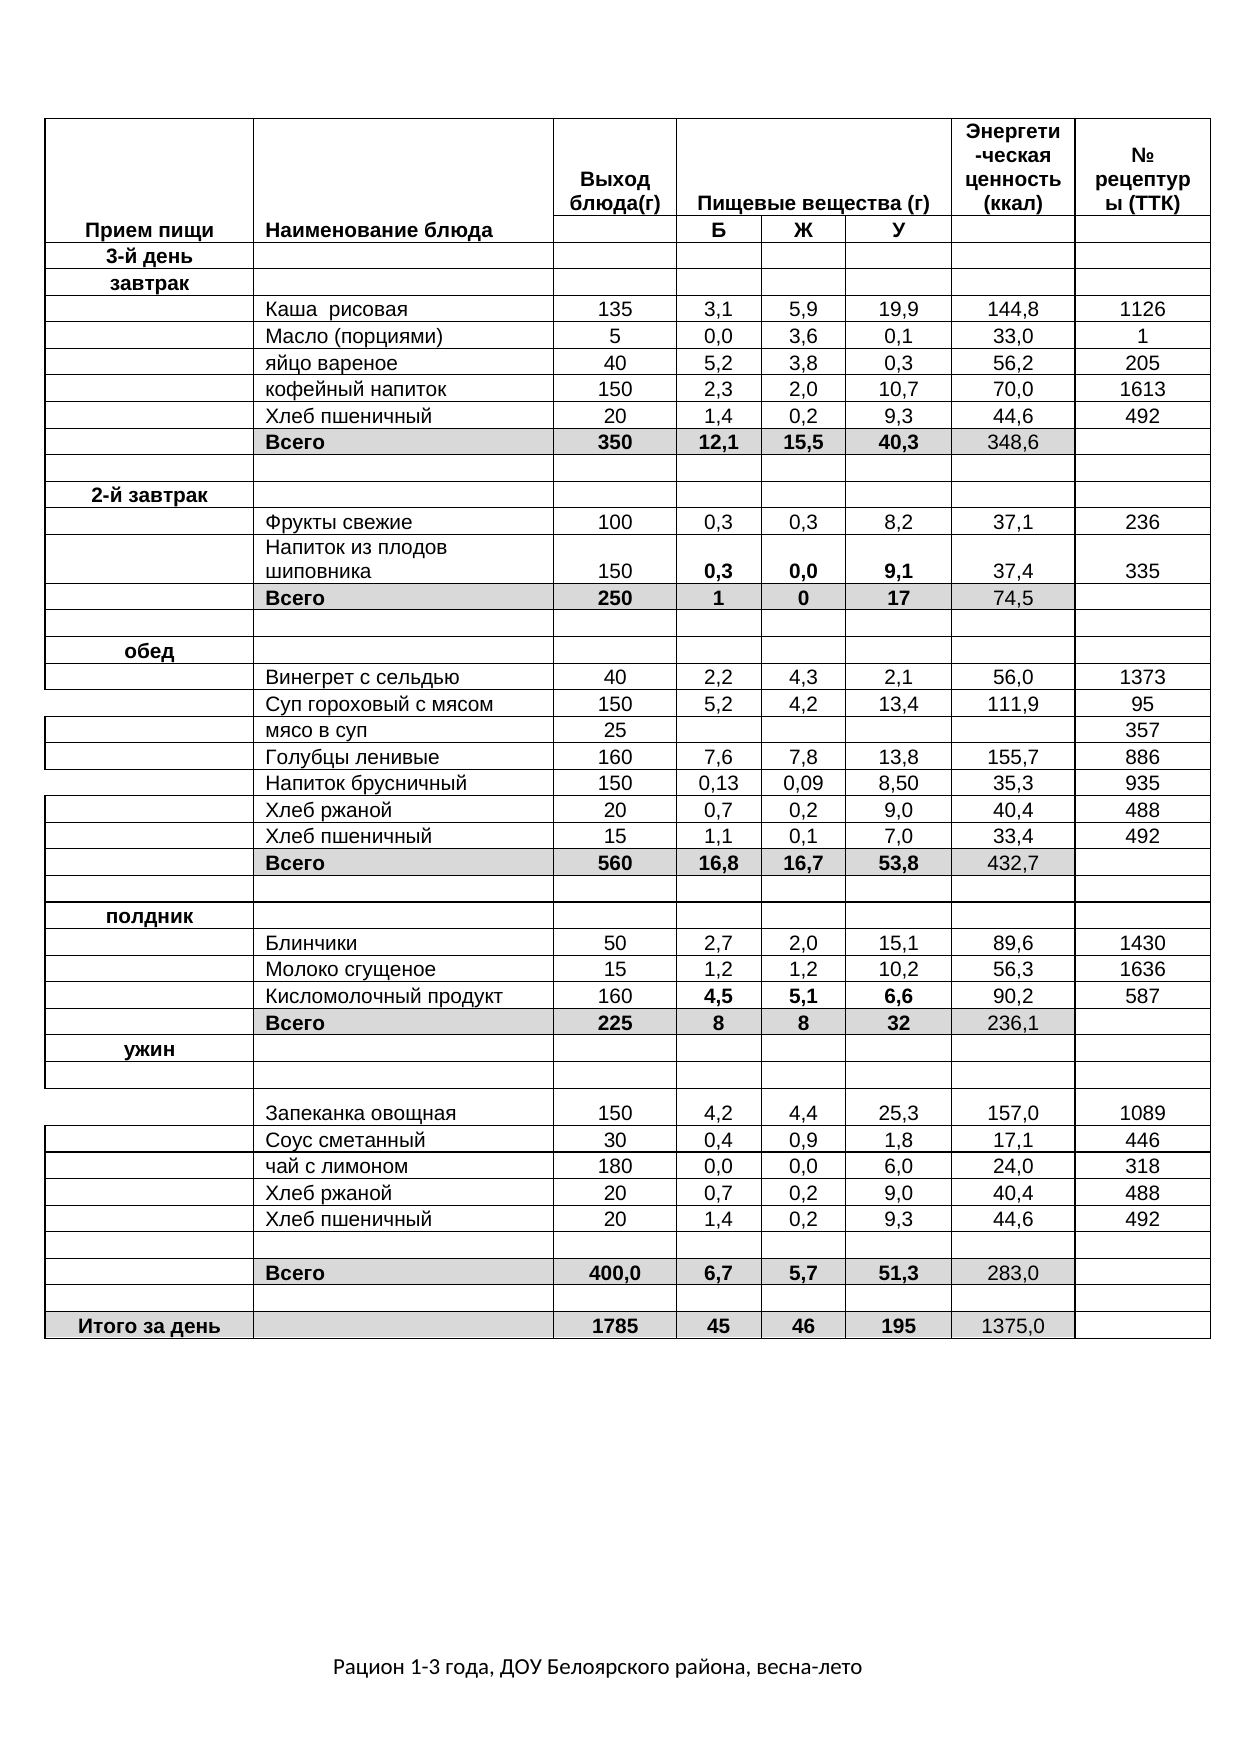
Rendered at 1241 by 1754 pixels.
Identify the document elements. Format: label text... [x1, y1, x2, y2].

table_cell 17 [846, 584, 951, 609]
table_cell [554, 269, 676, 295]
table_cell 4,4 [762, 1089, 845, 1125]
table_cell 3,8 [762, 349, 845, 374]
table_cell 74,5 [952, 584, 1074, 609]
table_cell 5,2 [677, 690, 761, 716]
table_cell 886 [1076, 743, 1210, 769]
table_cell [1076, 482, 1210, 507]
table_cell Ж [762, 216, 845, 242]
table_cell [46, 1126, 253, 1151]
table_cell Всего [254, 1009, 553, 1034]
table_cell Всего [254, 1259, 553, 1284]
table_cell [46, 717, 253, 742]
table_header Пищевые вещества (г) [677, 119, 951, 215]
table_cell 6,7 [677, 1259, 761, 1284]
table_cell Кисломолочный продукт [254, 982, 553, 1008]
table_cell 40,3 [846, 429, 951, 454]
table_cell [952, 717, 1074, 742]
table_cell [46, 876, 253, 901]
table_cell [254, 1035, 553, 1061]
table_cell 16,7 [762, 849, 845, 875]
table_cell [762, 1062, 845, 1087]
table_cell Хлеб пшеничный [254, 823, 553, 848]
table_cell 0 [762, 584, 845, 609]
table_cell [952, 269, 1074, 295]
table_cell [254, 482, 553, 507]
table_cell ужин [46, 1035, 253, 1061]
table_cell [762, 269, 845, 295]
table_cell 0,09 [762, 770, 845, 795]
table_cell 0,3 [762, 508, 845, 534]
table_cell Суп гороховый с мясом [254, 690, 553, 716]
table_cell [762, 637, 845, 662]
table_cell 0,1 [846, 322, 951, 348]
table_cell [46, 508, 253, 534]
table_cell [46, 610, 253, 636]
table_cell 37,4 [952, 535, 1074, 583]
table_cell 488 [1076, 796, 1210, 822]
table_cell 160 [554, 982, 676, 1008]
table_cell 0,2 [762, 1179, 845, 1204]
table_cell 13,8 [846, 743, 951, 769]
table_cell 225 [554, 1009, 676, 1034]
table_cell [554, 243, 676, 268]
table_cell 17,1 [952, 1126, 1074, 1151]
table_header Выход блюда(г) [554, 119, 676, 215]
table_cell 4,2 [762, 690, 845, 716]
table_cell 1,4 [677, 402, 761, 427]
table_cell [762, 717, 845, 742]
table_cell [254, 455, 553, 481]
table_cell [846, 1035, 951, 1061]
table_cell [952, 903, 1074, 928]
table_cell 1126 [1076, 296, 1210, 321]
table_cell [46, 1009, 253, 1034]
table_cell 0,7 [677, 1179, 761, 1204]
table_cell 20 [554, 1206, 676, 1231]
table_cell 5 [554, 322, 676, 348]
table_cell 1613 [1076, 375, 1210, 401]
table_cell 0,2 [762, 1206, 845, 1231]
table_cell [762, 482, 845, 507]
table_cell 2-й завтрак [46, 482, 253, 507]
table_cell 0,4 [677, 1126, 761, 1151]
table_cell 7,8 [762, 743, 845, 769]
table_cell [846, 1062, 951, 1087]
table_cell [677, 243, 761, 268]
table_cell [45, 770, 253, 795]
table_cell 2,1 [846, 664, 951, 689]
table_cell 0,2 [762, 402, 845, 427]
table_cell [46, 1285, 253, 1311]
table_cell 70,0 [952, 375, 1074, 401]
table_cell [1076, 903, 1210, 928]
table_cell Хлеб пшеничный [254, 1206, 553, 1231]
table_cell [46, 929, 253, 954]
table_cell [952, 1285, 1074, 1311]
table_cell 4,5 [677, 982, 761, 1008]
table_cell [846, 876, 951, 901]
table_cell У [846, 216, 951, 242]
table_cell 1 [677, 584, 761, 609]
table_cell [677, 1035, 761, 1061]
table_cell Напиток из плодов шиповника [254, 535, 553, 583]
table_cell 50 [554, 929, 676, 954]
table_cell 560 [554, 849, 676, 875]
table_cell [46, 982, 253, 1008]
table_cell [846, 717, 951, 742]
table_cell Молоко сгущеное [254, 956, 553, 981]
table_cell [46, 429, 253, 454]
table_cell [254, 1285, 553, 1311]
table_cell Всего [254, 429, 553, 454]
table_cell [46, 796, 253, 822]
table_cell 8,50 [846, 770, 951, 795]
table_cell 12,1 [677, 429, 761, 454]
table_cell [1076, 269, 1210, 295]
table_cell [554, 903, 676, 928]
table_cell [46, 375, 253, 401]
table_cell [846, 482, 951, 507]
table_cell [846, 243, 951, 268]
table_cell [46, 849, 253, 875]
table_cell 1375,0 [952, 1312, 1074, 1337]
table_cell 492 [1076, 823, 1210, 848]
table_cell 432,7 [952, 849, 1074, 875]
table_cell [1076, 1062, 1210, 1087]
table_cell 0,9 [762, 1126, 845, 1151]
table_cell [554, 1285, 676, 1311]
table_cell 135 [554, 296, 676, 321]
table_cell 5,2 [677, 349, 761, 374]
table_cell [1076, 876, 1210, 901]
table_cell 0,0 [762, 1153, 845, 1178]
table_cell 40,4 [952, 1179, 1074, 1204]
table_cell 37,1 [952, 508, 1074, 534]
table_cell 1636 [1076, 956, 1210, 981]
table_cell 9,1 [846, 535, 951, 583]
table_cell 40,4 [952, 796, 1074, 822]
table_cell 155,7 [952, 743, 1074, 769]
table_header Наименование блюда [254, 119, 553, 242]
table_cell [554, 482, 676, 507]
table_cell 6,0 [846, 1153, 951, 1178]
table_cell [677, 269, 761, 295]
table_cell [846, 455, 951, 481]
table_cell 40 [554, 664, 676, 689]
table_cell [846, 610, 951, 636]
table_cell 0,3 [677, 535, 761, 583]
table_cell [254, 1232, 553, 1258]
table_cell 2,0 [762, 929, 845, 954]
table_cell 19,9 [846, 296, 951, 321]
table_cell 2,0 [762, 375, 845, 401]
table_cell [254, 637, 553, 662]
table_cell [46, 956, 253, 981]
table_cell 3,6 [762, 322, 845, 348]
table_cell [46, 823, 253, 848]
table_cell [46, 402, 253, 427]
table_cell Масло (порциями) [254, 322, 553, 348]
table_cell 0,13 [677, 770, 761, 795]
table_cell [254, 610, 553, 636]
table_cell 0,7 [677, 796, 761, 822]
table_cell [762, 455, 845, 481]
table_cell [1076, 216, 1210, 242]
table_cell Хлеб пшеничный [254, 402, 553, 427]
table_cell [762, 876, 845, 901]
table_cell [46, 1206, 253, 1231]
table_cell 15 [554, 956, 676, 981]
table_cell 1,2 [762, 956, 845, 981]
table_cell [46, 1179, 253, 1204]
table_cell [46, 296, 253, 321]
table_cell Запеканка овощная [254, 1089, 553, 1125]
table_cell [46, 584, 253, 609]
table_cell 30 [554, 1126, 676, 1151]
table_cell 587 [1076, 982, 1210, 1008]
table_cell [762, 903, 845, 928]
table_cell [254, 903, 553, 928]
table_cell 15 [554, 823, 676, 848]
table_cell [677, 876, 761, 901]
table_cell 1,1 [677, 823, 761, 848]
table_cell [46, 349, 253, 374]
table_cell [554, 1035, 676, 1061]
table_cell 357 [1076, 717, 1210, 742]
table_cell [46, 743, 253, 769]
table_cell [846, 269, 951, 295]
table_cell [952, 482, 1074, 507]
table_cell 1 [1076, 322, 1210, 348]
table_cell 25 [554, 717, 676, 742]
table_cell [1076, 455, 1210, 481]
table_cell [1076, 1312, 1210, 1337]
table_cell 350 [554, 429, 676, 454]
table_cell [45, 1089, 253, 1125]
table_cell 90,2 [952, 982, 1074, 1008]
table_cell 40 [554, 349, 676, 374]
table_cell Голубцы ленивые [254, 743, 553, 769]
table_cell [254, 1312, 553, 1337]
table_cell полдник [46, 903, 253, 928]
table_header Энергети-ческая ценность (ккал) [952, 119, 1074, 215]
table_cell [46, 535, 253, 583]
table_cell [952, 1062, 1074, 1087]
table_cell 0,2 [762, 796, 845, 822]
table_cell [762, 243, 845, 268]
table_cell 492 [1076, 1206, 1210, 1231]
table_cell 1430 [1076, 929, 1210, 954]
table_cell [1076, 429, 1210, 454]
table_cell [1076, 243, 1210, 268]
table_cell 1,4 [677, 1206, 761, 1231]
table_cell [46, 1153, 253, 1178]
table_cell Итого за день [46, 1312, 253, 1337]
table_cell [952, 876, 1074, 901]
table_cell [554, 1232, 676, 1258]
table_cell 488 [1076, 1179, 1210, 1204]
table_cell [846, 637, 951, 662]
table_cell [554, 1062, 676, 1087]
table_cell [46, 1232, 253, 1258]
table_cell 51,3 [846, 1259, 951, 1284]
table_cell Фрукты свежие [254, 508, 553, 534]
table_cell 0,0 [677, 1153, 761, 1178]
table_cell [1076, 1009, 1210, 1034]
table_cell 16,8 [677, 849, 761, 875]
table_cell 236 [1076, 508, 1210, 534]
table_cell 195 [846, 1312, 951, 1337]
table_cell 25,3 [846, 1089, 951, 1125]
table_cell Всего [254, 849, 553, 875]
table_cell 20 [554, 1179, 676, 1204]
table_cell 150 [554, 770, 676, 795]
table_cell [1076, 637, 1210, 662]
table_cell [952, 243, 1074, 268]
table_cell 9,0 [846, 796, 951, 822]
table_cell 446 [1076, 1126, 1210, 1151]
table_cell 56,3 [952, 956, 1074, 981]
table_cell 10,2 [846, 956, 951, 981]
table_cell 3-й день [46, 243, 253, 268]
table_cell 95 [1076, 690, 1210, 716]
table_cell [1076, 1232, 1210, 1258]
table_cell 8 [762, 1009, 845, 1034]
table_cell 8 [677, 1009, 761, 1034]
table_cell Хлеб ржаной [254, 1179, 553, 1204]
table_cell Соус сметанный [254, 1126, 553, 1151]
table_cell [46, 1062, 253, 1087]
table_cell 3,1 [677, 296, 761, 321]
table_cell [952, 216, 1074, 242]
table_cell 160 [554, 743, 676, 769]
table_cell 4,2 [677, 1089, 761, 1125]
table_cell 318 [1076, 1153, 1210, 1178]
table_cell 2,7 [677, 929, 761, 954]
table_cell 15,1 [846, 929, 951, 954]
table_cell 89,6 [952, 929, 1074, 954]
table_cell 7,6 [677, 743, 761, 769]
table_cell 9,3 [846, 402, 951, 427]
table_cell 150 [554, 690, 676, 716]
table_cell 1,8 [846, 1126, 951, 1151]
table_cell 492 [1076, 402, 1210, 427]
table_cell Винегрет с сельдью [254, 664, 553, 689]
table_cell [846, 903, 951, 928]
table_cell [254, 1062, 553, 1087]
table_cell [554, 610, 676, 636]
table_cell Каша рисовая [254, 296, 553, 321]
table_cell 33,0 [952, 322, 1074, 348]
table_cell 45 [677, 1312, 761, 1337]
table_cell 0,1 [762, 823, 845, 848]
table_cell Всего [254, 584, 553, 609]
table_cell [554, 216, 676, 242]
table_cell 5,9 [762, 296, 845, 321]
table_cell 44,6 [952, 402, 1074, 427]
table_cell 46 [762, 1312, 845, 1337]
table_cell [677, 903, 761, 928]
table_cell Напиток брусничный [254, 770, 553, 795]
table_cell 44,6 [952, 1206, 1074, 1231]
table_cell 32 [846, 1009, 951, 1034]
table_cell [1076, 1259, 1210, 1284]
table_cell [254, 876, 553, 901]
table_cell 0,0 [677, 322, 761, 348]
table_cell Хлеб ржаной [254, 796, 553, 822]
table_cell 9,3 [846, 1206, 951, 1231]
table_cell 150 [554, 1089, 676, 1125]
table_cell [762, 1285, 845, 1311]
table_cell [762, 610, 845, 636]
table_cell 111,9 [952, 690, 1074, 716]
table_cell яйцо вареное [254, 349, 553, 374]
table_cell [762, 1232, 845, 1258]
table_cell 180 [554, 1153, 676, 1178]
table_cell [1076, 1285, 1210, 1311]
table_cell 7,0 [846, 823, 951, 848]
table_cell [1076, 610, 1210, 636]
table_cell [46, 322, 253, 348]
table_cell 5,1 [762, 982, 845, 1008]
table_cell 157,0 [952, 1089, 1074, 1125]
table_cell 4,3 [762, 664, 845, 689]
table_cell 283,0 [952, 1259, 1074, 1284]
table_cell [952, 610, 1074, 636]
table_cell 0,3 [846, 349, 951, 374]
table_cell [677, 482, 761, 507]
table_cell 205 [1076, 349, 1210, 374]
table_cell [952, 455, 1074, 481]
table_cell 150 [554, 535, 676, 583]
table_cell 0,3 [677, 508, 761, 534]
table_cell [677, 455, 761, 481]
table_cell 1373 [1076, 664, 1210, 689]
table_cell [46, 664, 253, 689]
table_cell [762, 1035, 845, 1061]
table_cell 236,1 [952, 1009, 1074, 1034]
table_cell 100 [554, 508, 676, 534]
table_cell 1089 [1076, 1089, 1210, 1125]
table_cell [952, 637, 1074, 662]
table_cell [254, 269, 553, 295]
table_cell [677, 1285, 761, 1311]
table_cell 1,2 [677, 956, 761, 981]
table_cell 35,3 [952, 770, 1074, 795]
table_cell 20 [554, 402, 676, 427]
table_cell 250 [554, 584, 676, 609]
table_cell [554, 637, 676, 662]
table_cell 2,2 [677, 664, 761, 689]
table_cell 935 [1076, 770, 1210, 795]
table_cell 33,4 [952, 823, 1074, 848]
table_cell [1076, 584, 1210, 609]
table_cell 0,0 [762, 535, 845, 583]
table_cell 56,2 [952, 349, 1074, 374]
table_cell [45, 690, 253, 716]
table_cell [254, 243, 553, 268]
table_cell 10,7 [846, 375, 951, 401]
table_cell 8,2 [846, 508, 951, 534]
table_cell 2,3 [677, 375, 761, 401]
table_cell [952, 1035, 1074, 1061]
table_cell мясо в суп [254, 717, 553, 742]
table_cell [677, 637, 761, 662]
table_cell 400,0 [554, 1259, 676, 1284]
table_cell [677, 717, 761, 742]
table_cell 53,8 [846, 849, 951, 875]
table_cell обед [46, 637, 253, 662]
table_cell 20 [554, 796, 676, 822]
table_header Прием пищи [46, 119, 253, 242]
table_cell 56,0 [952, 664, 1074, 689]
table_cell [952, 1232, 1074, 1258]
table_cell 9,0 [846, 1179, 951, 1204]
table_cell завтрак [46, 269, 253, 295]
table_cell [846, 1232, 951, 1258]
table_cell [554, 876, 676, 901]
table_cell [677, 1232, 761, 1258]
table_cell 24,0 [952, 1153, 1074, 1178]
table_cell 15,5 [762, 429, 845, 454]
table_cell [46, 1259, 253, 1284]
table_header № рецептуры (ТТК) [1076, 119, 1210, 215]
table_cell кофейный напиток [254, 375, 553, 401]
table_cell Б [677, 216, 761, 242]
table_cell [677, 1062, 761, 1087]
table_cell 150 [554, 375, 676, 401]
table_cell Блинчики [254, 929, 553, 954]
table_cell 335 [1076, 535, 1210, 583]
table_cell 1785 [554, 1312, 676, 1337]
table_cell 348,6 [952, 429, 1074, 454]
table_cell [554, 455, 676, 481]
table_cell [846, 1285, 951, 1311]
table_cell [677, 610, 761, 636]
table_cell [1076, 1035, 1210, 1061]
table_cell 144,8 [952, 296, 1074, 321]
table_cell 6,6 [846, 982, 951, 1008]
table_cell чай с лимоном [254, 1153, 553, 1178]
table_cell [1076, 849, 1210, 875]
table_cell 13,4 [846, 690, 951, 716]
table_cell 5,7 [762, 1259, 845, 1284]
table_cell [46, 455, 253, 481]
